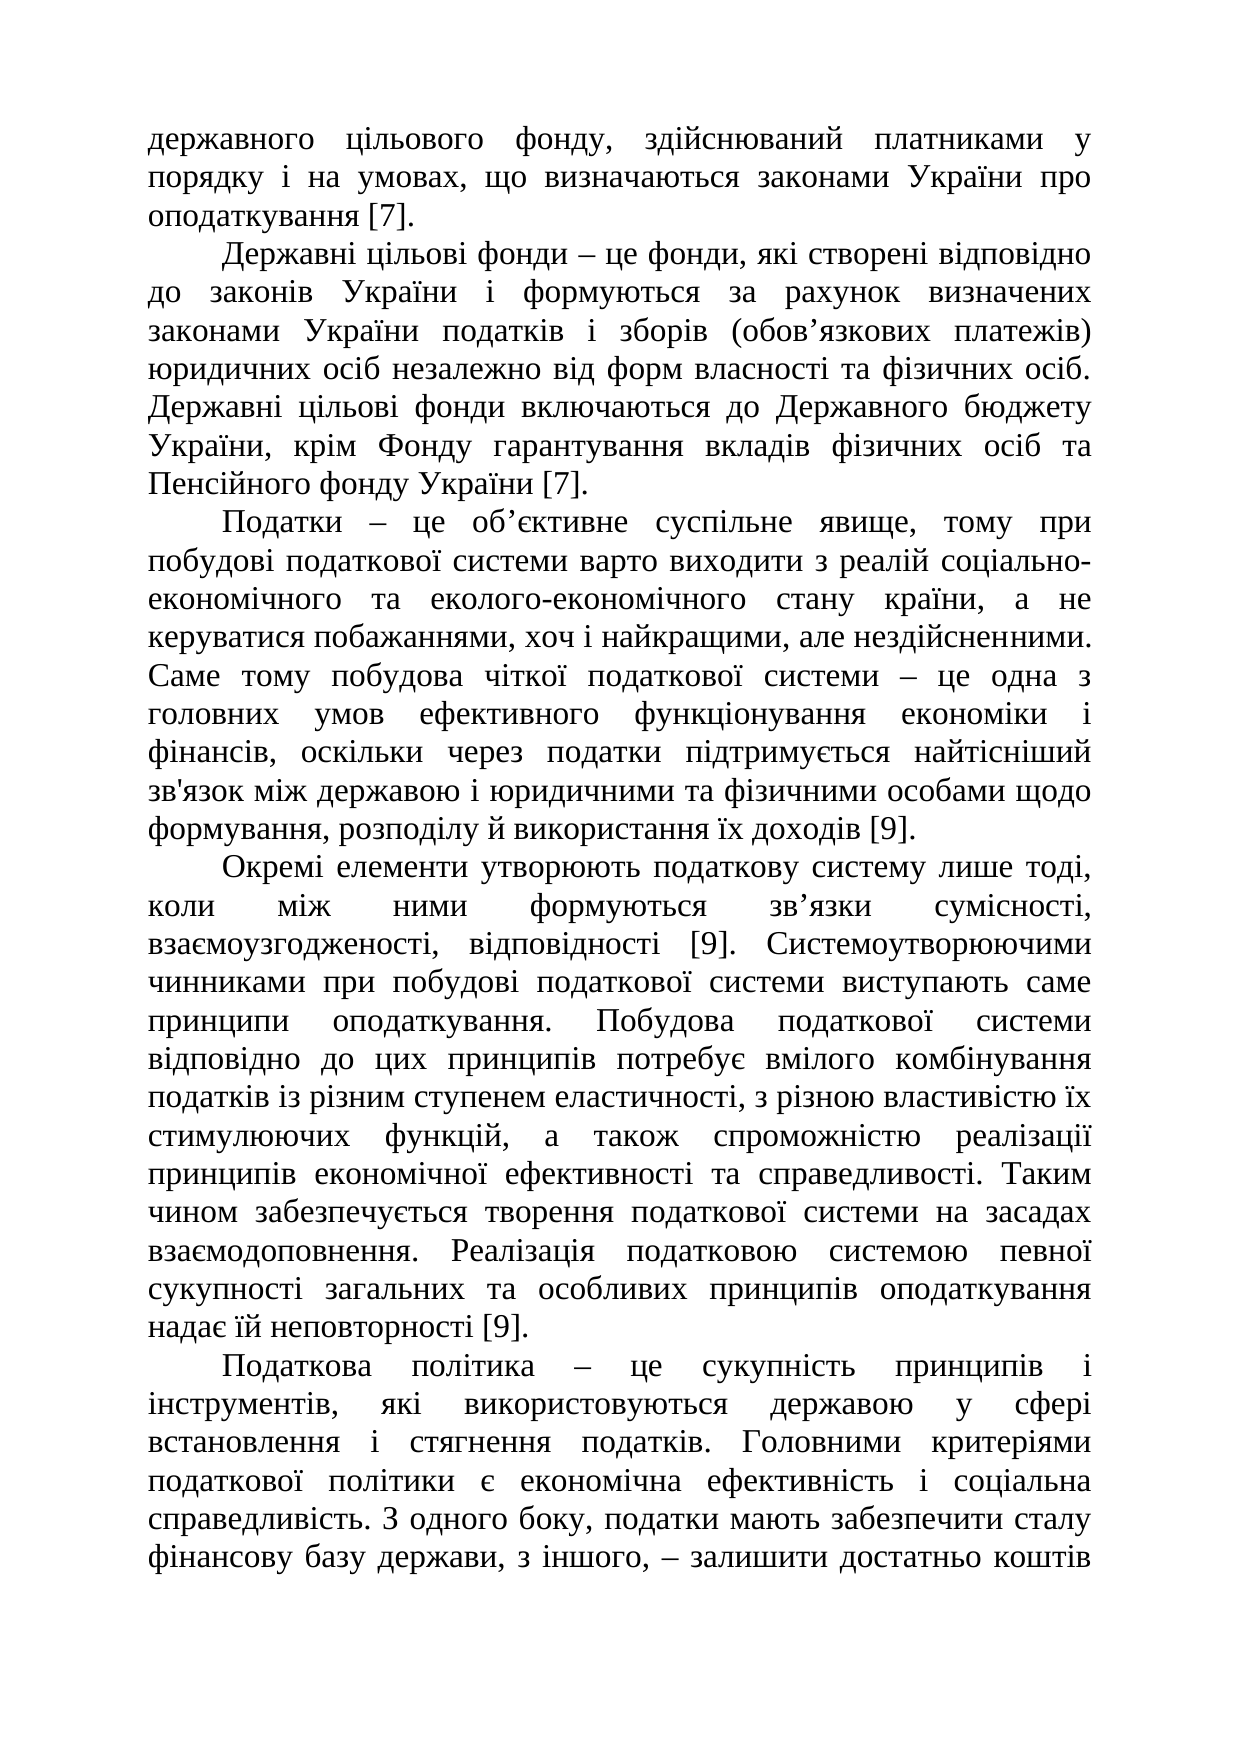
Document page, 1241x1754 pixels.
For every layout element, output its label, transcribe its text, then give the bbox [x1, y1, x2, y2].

text Державні цільові фонди – це фонди, які створені відповідно до законів України і формуються за рахунок визначених законами України податків і зборів (обов’язкових платежів) юридичних осіб незалежно від форм власності та фізичних осіб. Державні цільові фонди включаються до Державного бюджету України, крім Фонду гарантування вкладів фізичних осіб та Пенсійного фонду України [7]. [148, 233, 1092, 501]
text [148, 1345, 1092, 1575]
text Податки – це об’єктивне суспільне явище, тому при побудові податкової системи варто виходити з реалій соціально-економічного та еколого-економічного стану країни, а не керуватися побажаннями, хоч і найкращими, але нездійсненними. Саме тому побудова чіткої податкової системи – це одна з головних умов ефективного функціонування економіки і фінансів, оскільки через податки підтримується найтісніший зв'язок між державою і юридичними та фізичними особами щодо формування, розподілу й використання їх доходів [9]. [148, 501, 1092, 846]
text Окремі елементи утворюють податкову систему лише тоді, коли між ними формуються зв’язки сумісності, взаємоузгодженості, відповідності [9]. Системоутворюючими чинниками при побудові податкової системи виступають саме принципи оподаткування. Побудова податкової системи відповідно до цих принципів потребує вмілого комбінування податків із різним ступенем еластичності, з різною властивістю їх стимулюючих функцій, а також спроможністю реалізації принципів економічної ефективності та справедливості. Таким чином забезпечується творення податкової системи на засадах взаємодоповнення. Реалізація податковою системою певної сукупності загальних та особливих принципів оподаткування надає їй неповторності [9]. [148, 846, 1092, 1345]
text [148, 118, 1092, 233]
